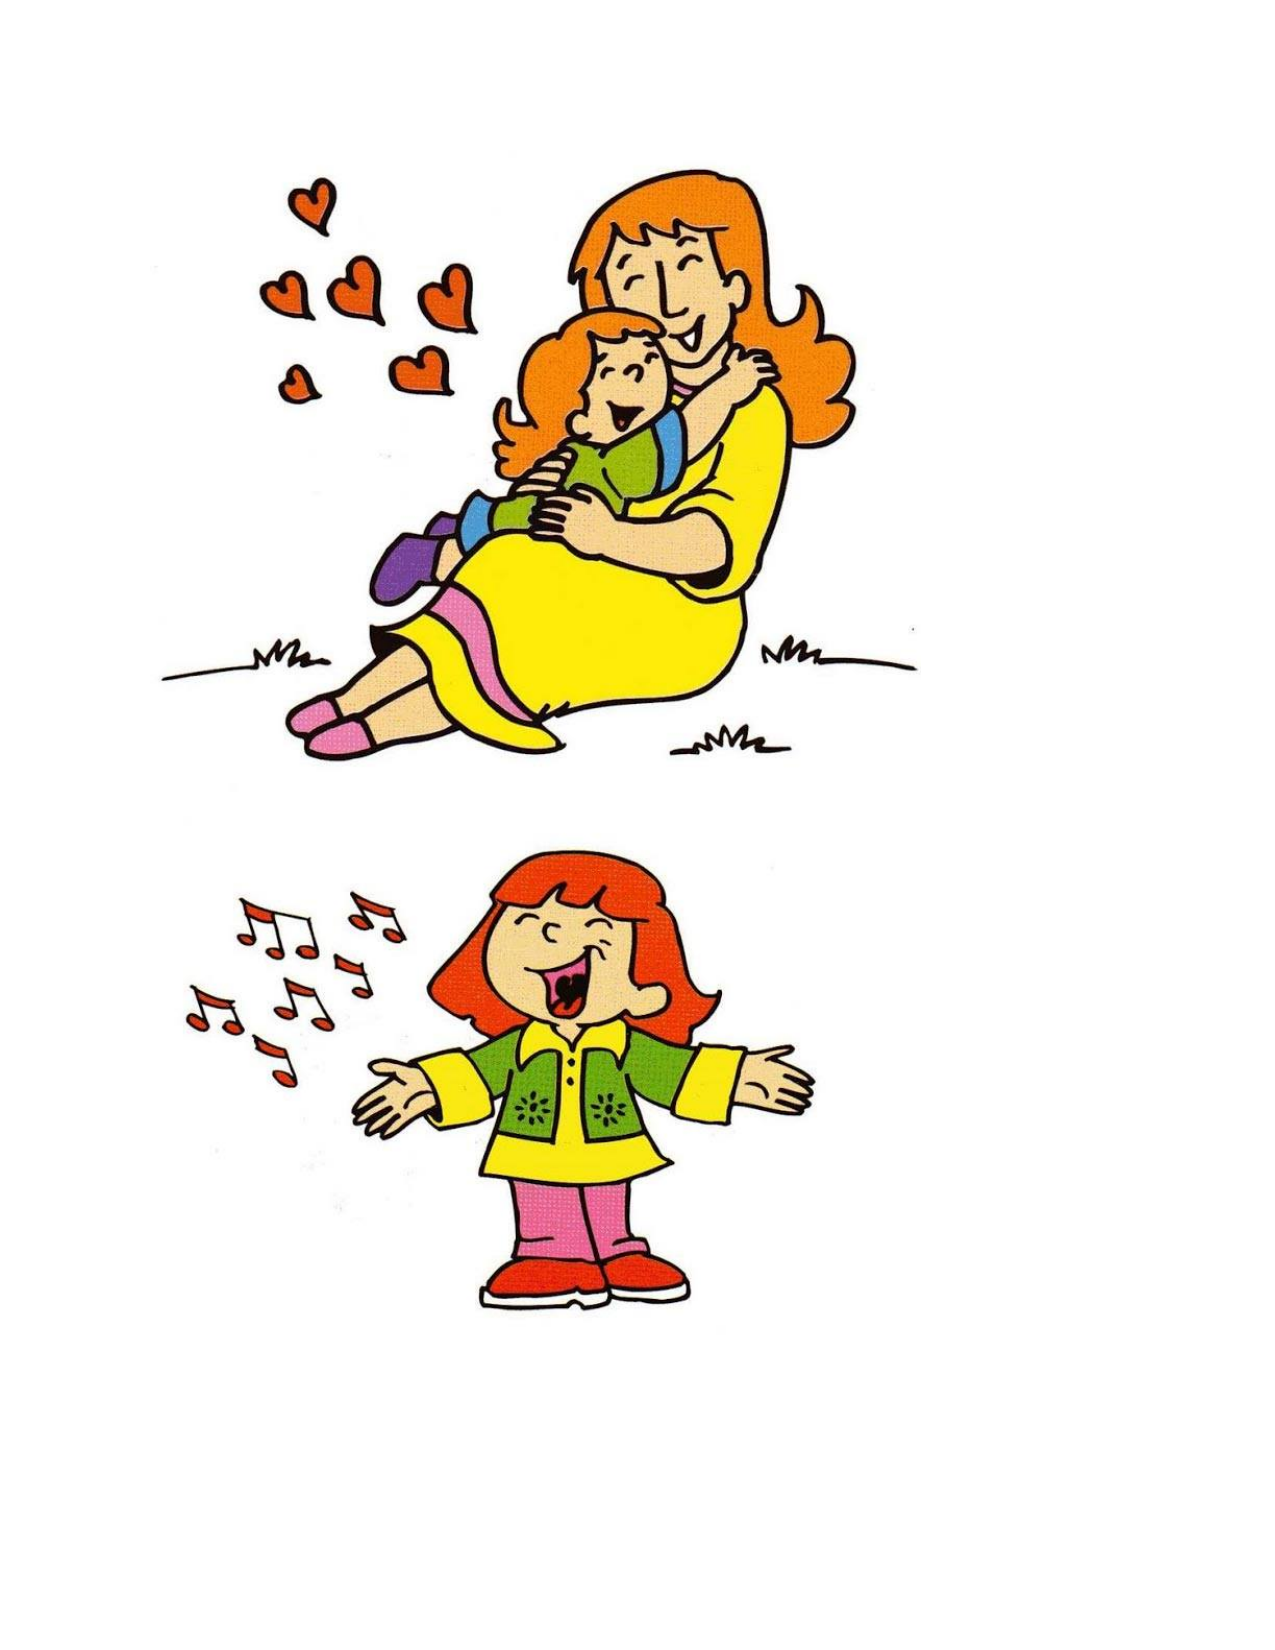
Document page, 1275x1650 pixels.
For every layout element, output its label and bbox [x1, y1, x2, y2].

picture [150, 150, 921, 1349]
